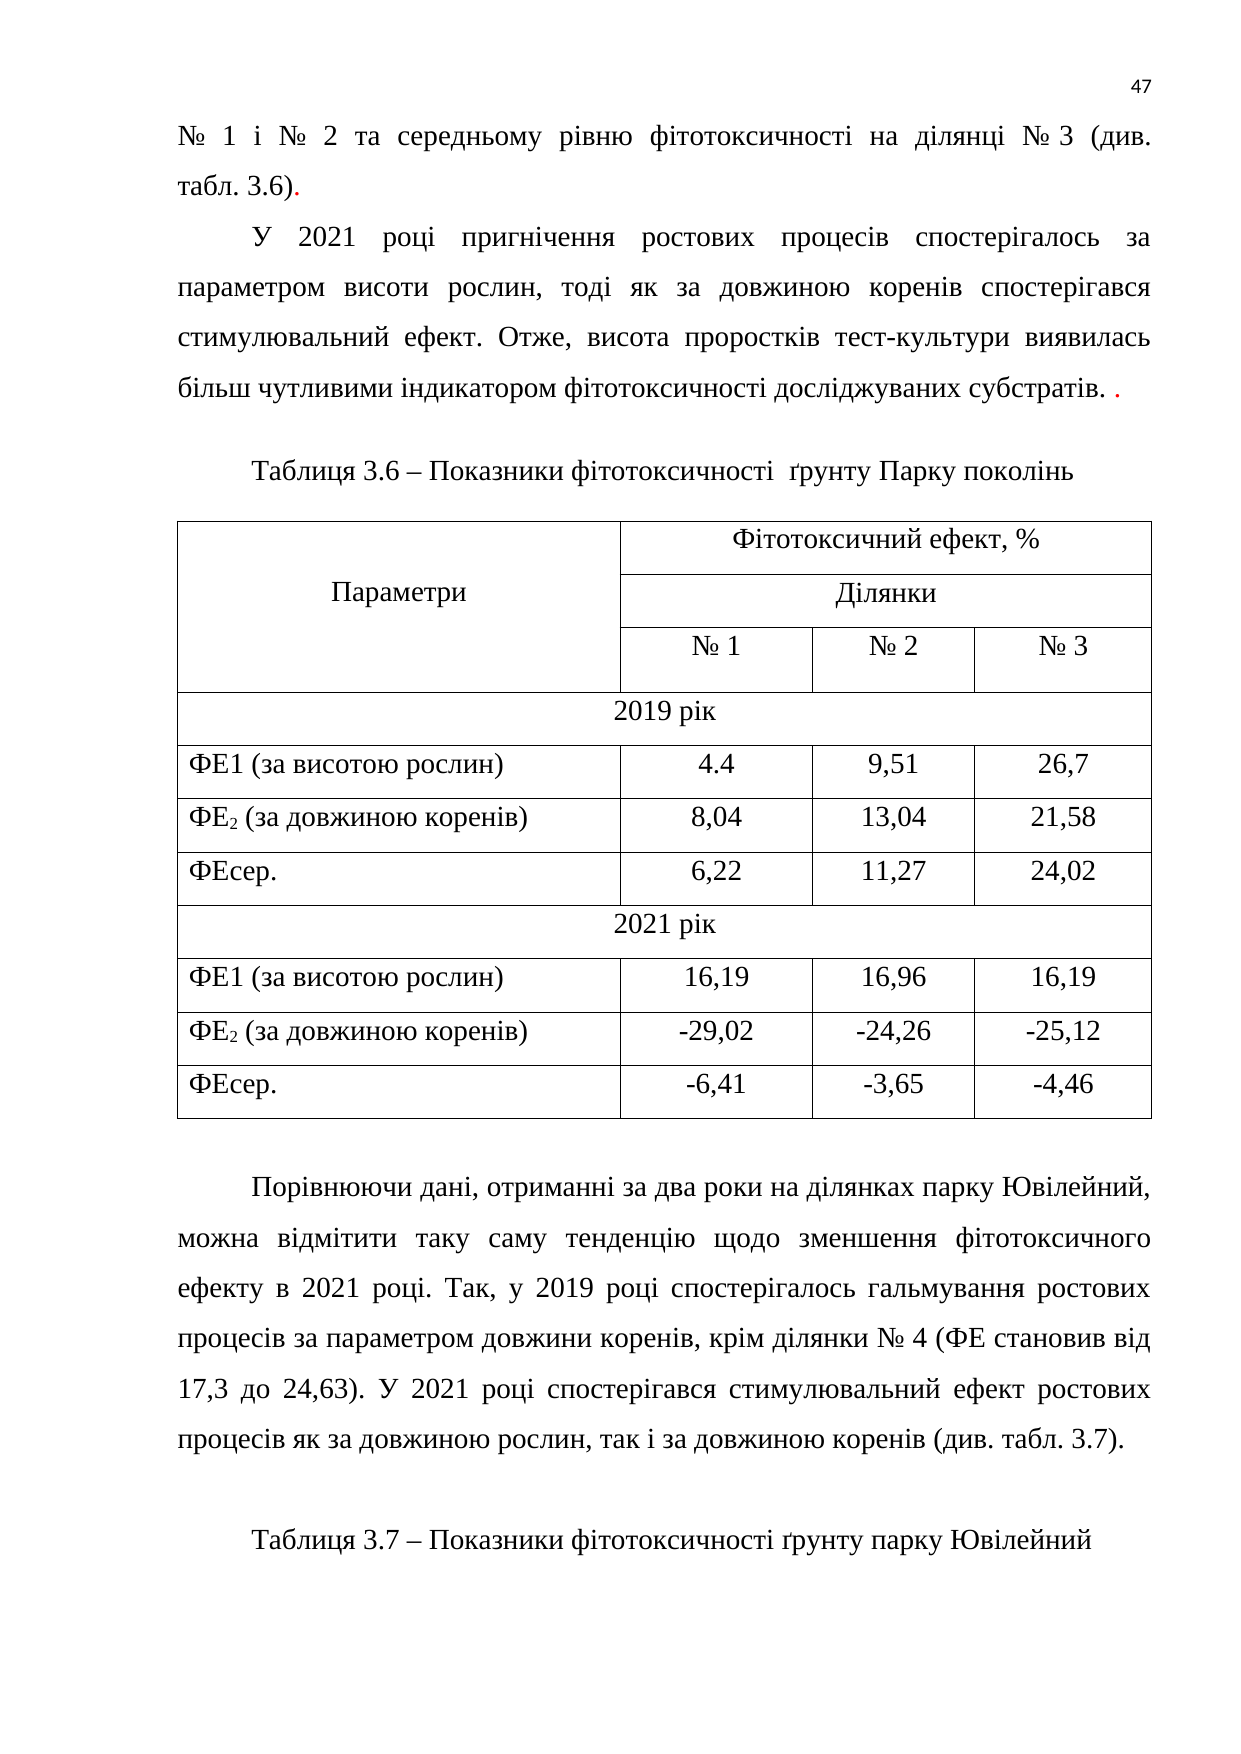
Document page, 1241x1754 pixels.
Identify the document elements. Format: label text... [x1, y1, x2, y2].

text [177, 118, 1152, 202]
table_cell 6,22 [621, 853, 812, 905]
table_cell 4.4 [621, 746, 812, 798]
table_cell -3,65 [813, 1066, 974, 1118]
table_cell 8,04 [621, 799, 812, 852]
table_cell ФЕ1 (за висотою рослин) [178, 959, 620, 1012]
table_cell 21,58 [975, 799, 1151, 852]
table_cell № 2 [813, 628, 974, 692]
table_cell 2021 рік [178, 906, 1151, 958]
table_header Параметри [178, 522, 620, 692]
table_header Фітотоксичний ефект, % [621, 522, 1151, 574]
text У 2021 році пригнічення ростових процесів спостерігалось за параметром висоти рослин, тоді як за довжиною коренів спостерігався стимулювальний ефект. Отже, висота проростків тест-культури виявилась більш чутливими індикатором фітотоксичності досліджуваних субстратів. . [177, 219, 1152, 403]
table_cell 16,19 [975, 959, 1151, 1012]
table_cell 9,51 [813, 746, 974, 798]
text Таблиця 3.7 – Показники фітотоксичності ґрунту парку Ювілейний [177, 1522, 1152, 1555]
table_cell № 1 [621, 628, 812, 692]
table_cell 26,7 [975, 746, 1151, 798]
text Таблиця 3.6 – Показники фітотоксичності ґрунту Парку поколінь [177, 453, 1152, 487]
table_cell 11,27 [813, 853, 974, 905]
table_cell № 3 [975, 628, 1151, 692]
table_cell ФЕсер. [178, 853, 620, 905]
table_cell -24,26 [813, 1013, 974, 1065]
table_cell -25,12 [975, 1013, 1151, 1065]
table_cell -4,46 [975, 1066, 1151, 1118]
table_cell Ділянки [621, 575, 1151, 627]
table_cell 13,04 [813, 799, 974, 852]
table_cell -29,02 [621, 1013, 812, 1065]
table_cell ФЕ2 (за довжиною коренів) [178, 1013, 620, 1065]
table_cell -6,41 [621, 1066, 812, 1118]
text Порівнюючи дані, отриманні за два роки на ділянках парку Ювілейний, можна відмітити таку саму тенденцію щодо зменшення фітотоксичного ефекту в 2021 році. Так, у 2019 році спостерігалось гальмування ростових процесів за параметром довжини коренів, крім ділянки № 4 (ФЕ становив від 17,3 до 24,63). У 2021 році спостерігався стимулювальний ефект ростових процесів як за довжиною рослин, так і за довжиною коренів (див. табл. 3.7). [177, 1169, 1152, 1455]
table_cell ФЕ2 (за довжиною коренів) [178, 799, 620, 852]
table_cell ФЕсер. [178, 1066, 620, 1118]
table_cell 24,02 [975, 853, 1151, 905]
table_cell 2019 рік [178, 693, 1151, 745]
table_cell 16,96 [813, 959, 974, 1012]
table_cell 16,19 [621, 959, 812, 1012]
table_cell ФЕ1 (за висотою рослин) [178, 746, 620, 798]
